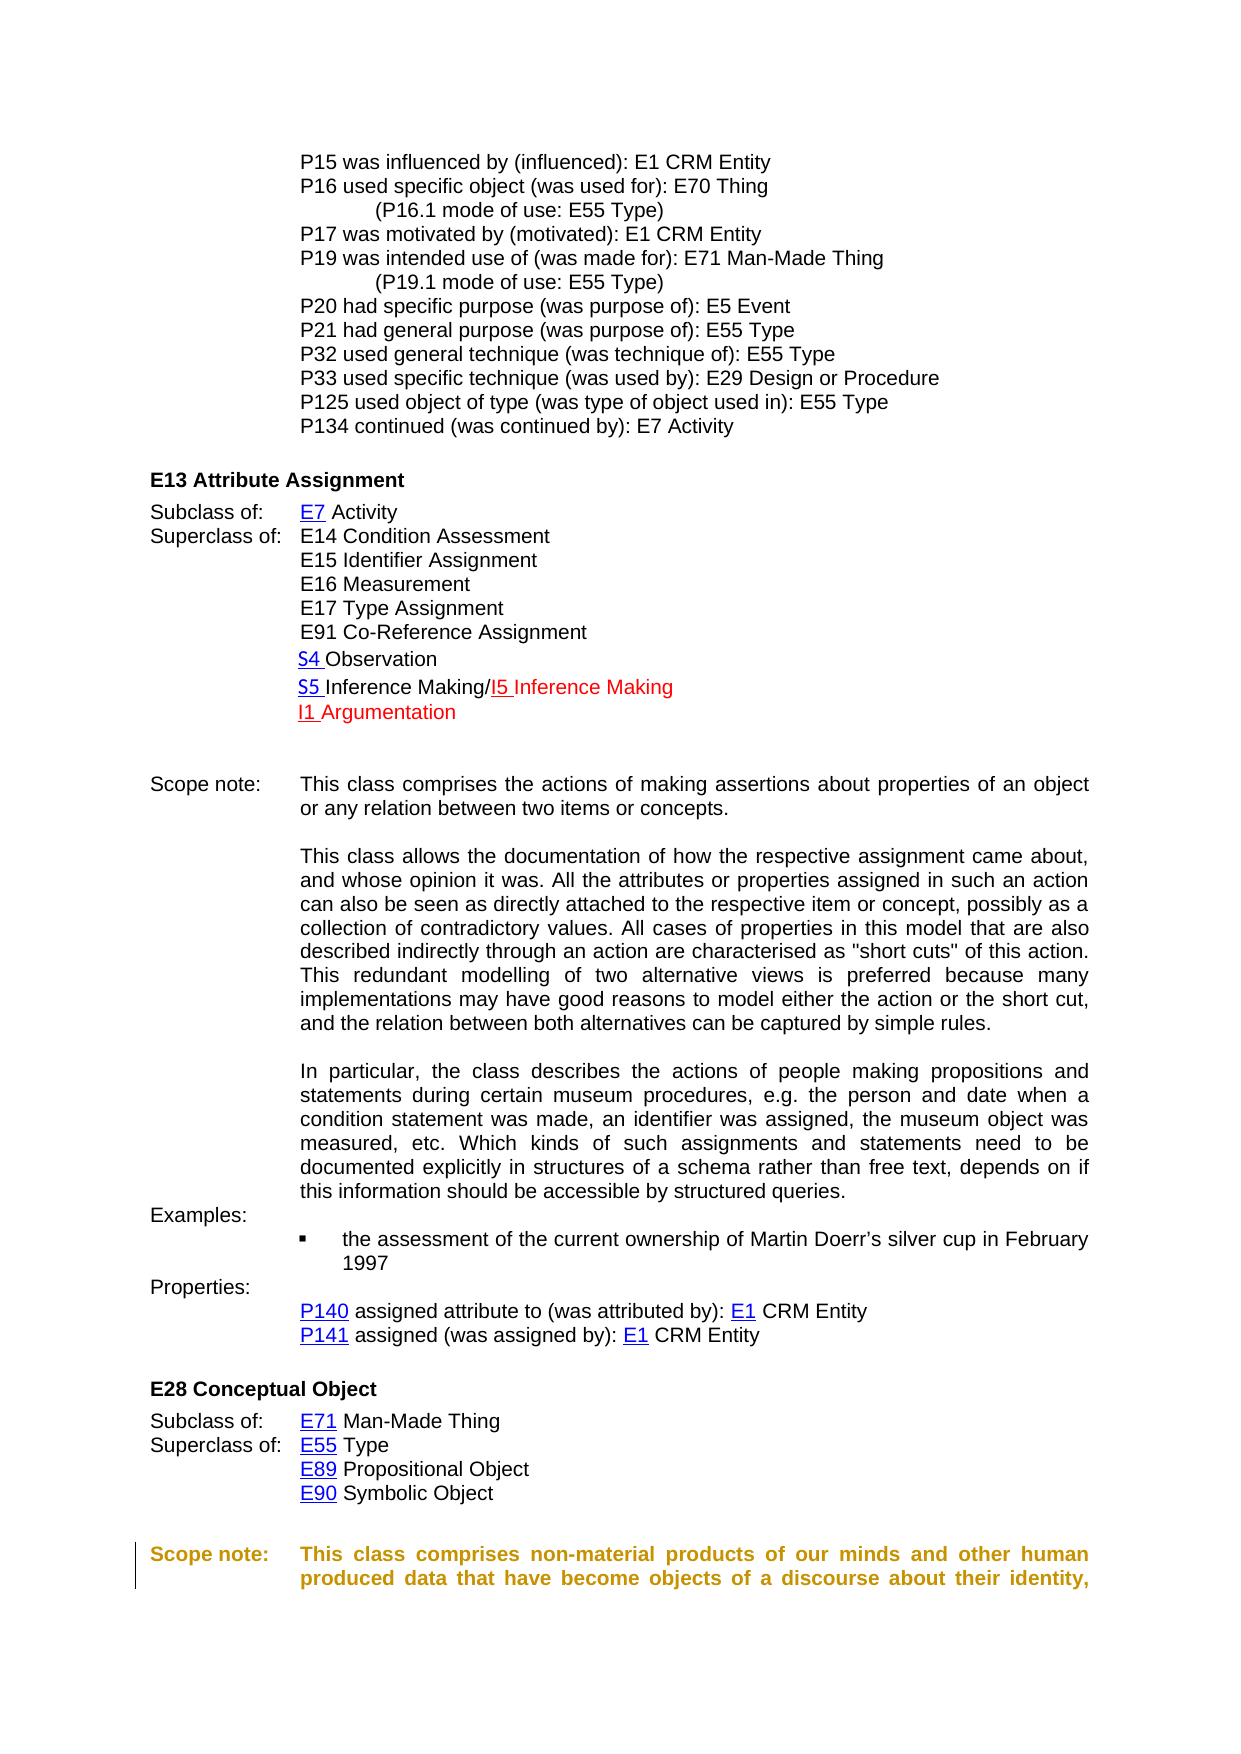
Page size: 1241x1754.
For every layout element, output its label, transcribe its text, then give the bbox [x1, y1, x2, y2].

text Superclass of: E14 Condition Assessment [150, 524, 1090, 548]
text P20 had specific purpose (was purpose of): E5 Event [254, 294, 1090, 318]
text P16 used specific object (was used for): E70 Thing [254, 174, 1090, 198]
text P125 used object of type (was type of object used in): E55 Type [300, 389, 1090, 413]
text Subclass of: E71 Man-Made Thing [150, 1409, 1090, 1433]
text P32 used general technique (was technique of): E55 Type [254, 342, 1090, 366]
text This class allows the documentation of how the respective assignment came about, and whose opinion it was. All the attributes or properties assigned in such an action can also be seen as directly attached to the respective item or concept, possibly as a collection of contradictory values. All cases of properties in this model that are also described indirectly through an action are characterised as "short cuts" of this action. This redundant modelling of two alternative views is preferred because many implementations may have good reasons to model either the action or the short cut, and the relation between both alternatives can be captured by simple rules. [300, 843, 1090, 1035]
subtitle E13 Attribute Assignment [150, 462, 1090, 494]
text I1 Argumentation [224, 700, 1090, 724]
text P33 used specific technique (was used by): E29 Design or Procedure [254, 366, 1090, 389]
text P140 assigned attribute to (was attributed by): E1 CRM Entity [300, 1299, 1090, 1323]
text E90 Symbolic Object [300, 1481, 1090, 1505]
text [150, 1542, 1090, 1589]
text P141 assigned (was assigned by): E1 CRM Entity [300, 1323, 1090, 1347]
text S4 Observation [224, 644, 1090, 672]
text P15 was influenced by (influenced): E1 CRM Entity [254, 150, 1090, 174]
text Properties: [150, 1275, 1090, 1299]
text (P19.1 mode of use: E55 Type) [328, 270, 1090, 294]
text (P16.1 mode of use: E55 Type) [328, 198, 1090, 222]
text E91 Co-Reference Assignment [300, 620, 1090, 644]
text S5 Inference Making/I5 Inference Making [224, 672, 1090, 700]
text P19 was intended use of (was made for): E71 Man-Made Thing [254, 246, 1090, 270]
text P21 had general purpose (was purpose of): E55 Type [254, 318, 1090, 342]
text E15 Identifier Assignment [300, 548, 1090, 572]
text In particular, the class describes the actions of people making propositions and statements during certain museum procedures, e.g. the person and date when a condition statement was made, an identifier was assigned, the museum object was measured, etc. Which kinds of such assignments and statements need to be documented explicitly in structures of a schema rather than free text, depends on if this information should be accessible by structured queries. [300, 1059, 1090, 1203]
subtitle E28 Conceptual Object [150, 1372, 1090, 1403]
list the assessment of the current ownership of Martin Doerr’s silver cup in February 1997 [298, 1227, 1090, 1275]
text Scope note: This class comprises the actions of making assertions about properties of an object or any relation between two items or concepts. [150, 772, 1090, 819]
text E89 Propositional Object [300, 1457, 1090, 1481]
text Subclass of: E7 Activity [150, 500, 1090, 524]
text P134 continued (was continued by): E7 Activity [300, 413, 1090, 437]
text E17 Type Assignment [300, 596, 1090, 620]
text E16 Measurement [300, 572, 1090, 596]
text Superclass of: E55 Type [150, 1433, 1090, 1457]
text P17 was motivated by (motivated): E1 CRM Entity [254, 222, 1090, 246]
text Examples: [150, 1203, 1090, 1227]
